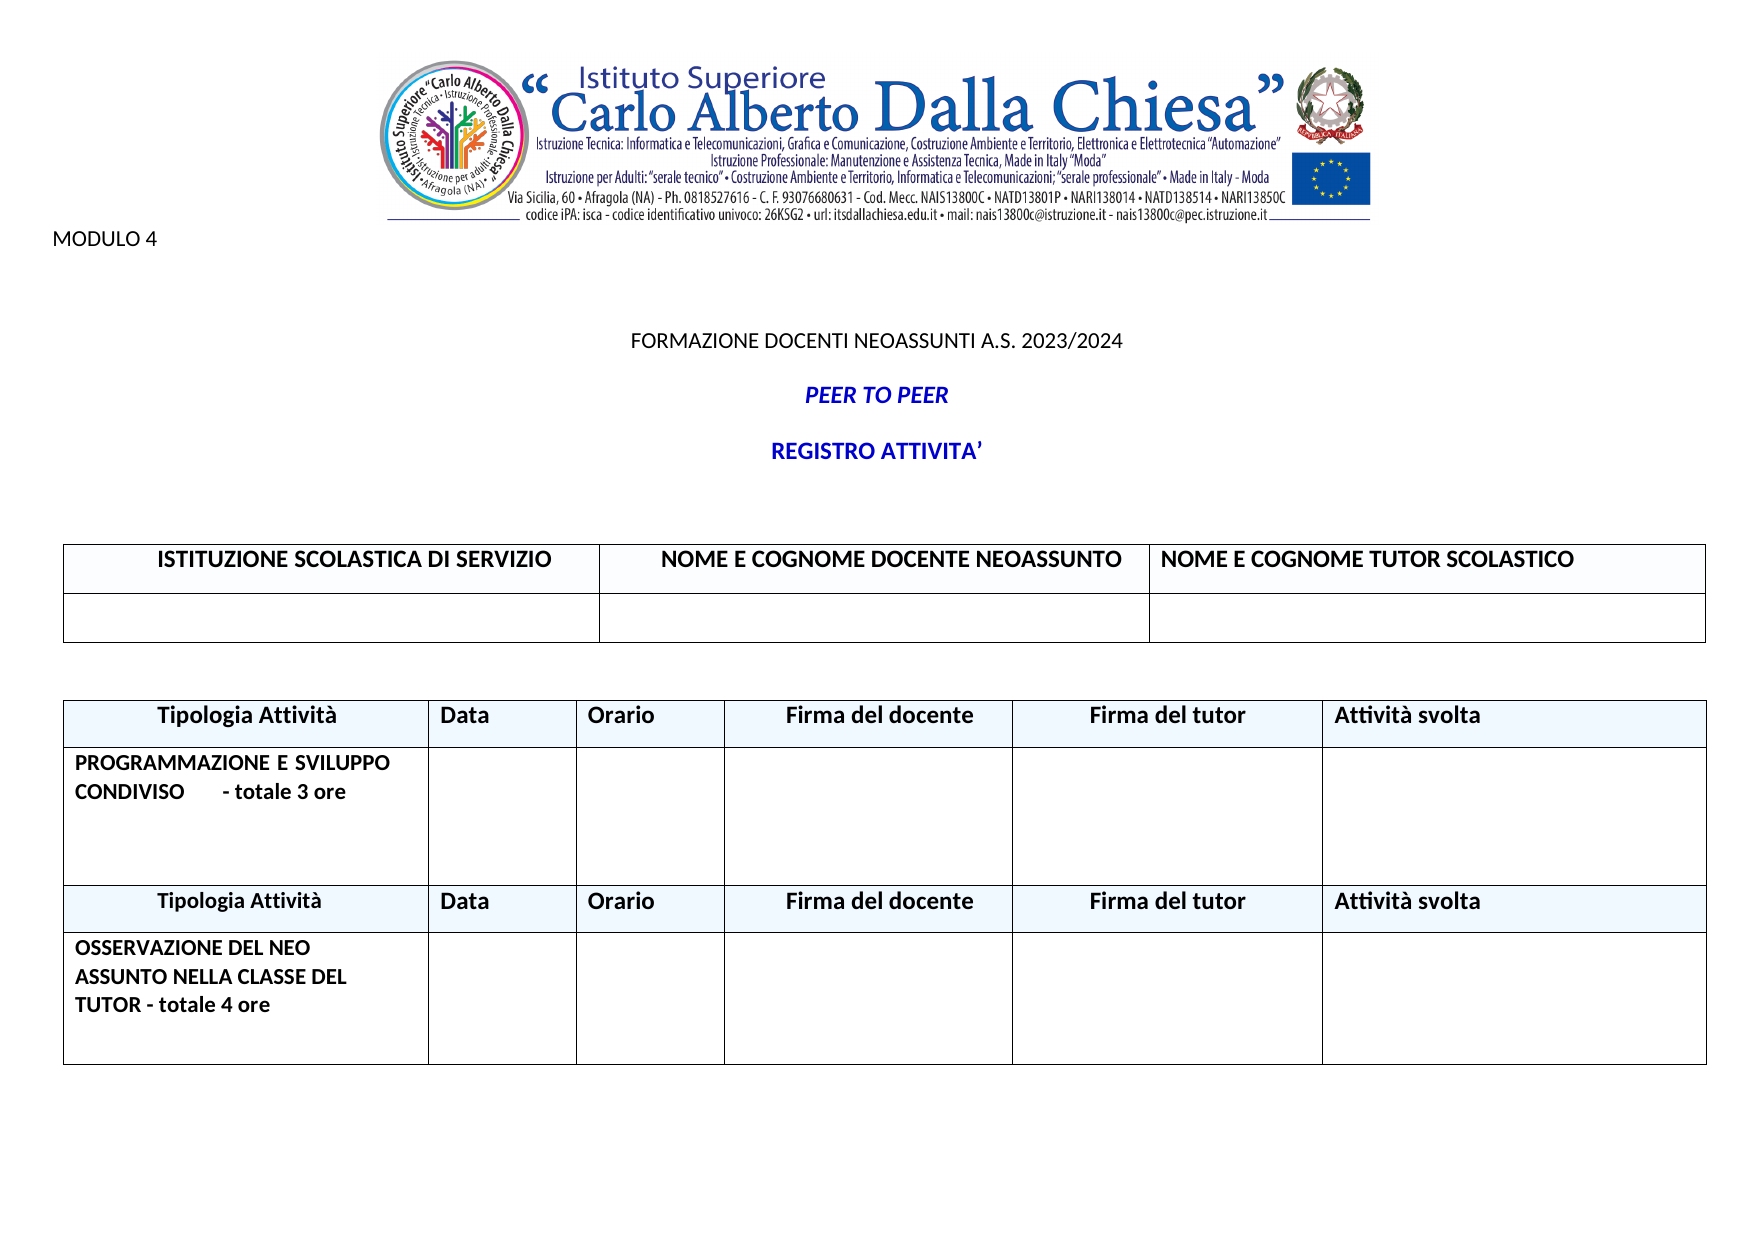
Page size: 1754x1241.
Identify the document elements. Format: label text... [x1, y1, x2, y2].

table_cell Tipologia Attività [64, 886, 428, 932]
table_header NOME E COGNOME DOCENTE NEOASSUNTO [600, 545, 1149, 593]
table_cell Data [429, 886, 576, 932]
table_cell [725, 933, 1012, 1064]
table_cell [1323, 933, 1706, 1064]
table_header Firma del tutor [1013, 701, 1322, 747]
table_cell Firma del docente [725, 886, 1012, 932]
text PEER TO PEER [52, 379, 1702, 410]
table_cell Firma del tutor [1013, 886, 1322, 932]
table_header NOME E COGNOME TUTOR SCOLASTICO [1150, 545, 1705, 593]
table_cell [429, 748, 576, 885]
table_cell Attività svolta [1323, 886, 1706, 932]
table_cell [725, 748, 1012, 885]
table_header Attività svolta [1323, 701, 1706, 747]
table_header Firma del docente [725, 701, 1012, 747]
table_cell [577, 748, 724, 885]
table_cell [1013, 933, 1322, 1064]
table_header Tipologia Attività [64, 701, 428, 747]
table_cell [64, 594, 599, 642]
picture [375, 53, 1379, 225]
table_cell [1013, 748, 1322, 885]
text REGISTRO ATTIVITA’ [52, 435, 1702, 466]
table_header Orario [577, 701, 724, 747]
table_cell [1323, 748, 1706, 885]
table_cell [577, 933, 724, 1064]
table_cell [1150, 594, 1705, 642]
table_cell Orario [577, 886, 724, 932]
table_cell PROGRAMMAZIONE E SVILUPPO CONDIVISO - totale 3 ore [64, 748, 428, 885]
table_cell OSSERVAZIONE DEL NEO ASSUNTO NELLA CLASSE DEL TUTOR - totale 4 ore [64, 933, 428, 1064]
table_header ISTITUZIONE SCOLASTICA DI SERVIZIO [64, 545, 599, 593]
table_header Data [429, 701, 576, 747]
table_cell [429, 933, 576, 1064]
text FORMAZIONE DOCENTI NEOASSUNTI A.S. 2023/2024 [52, 326, 1702, 354]
table_cell [600, 594, 1149, 642]
